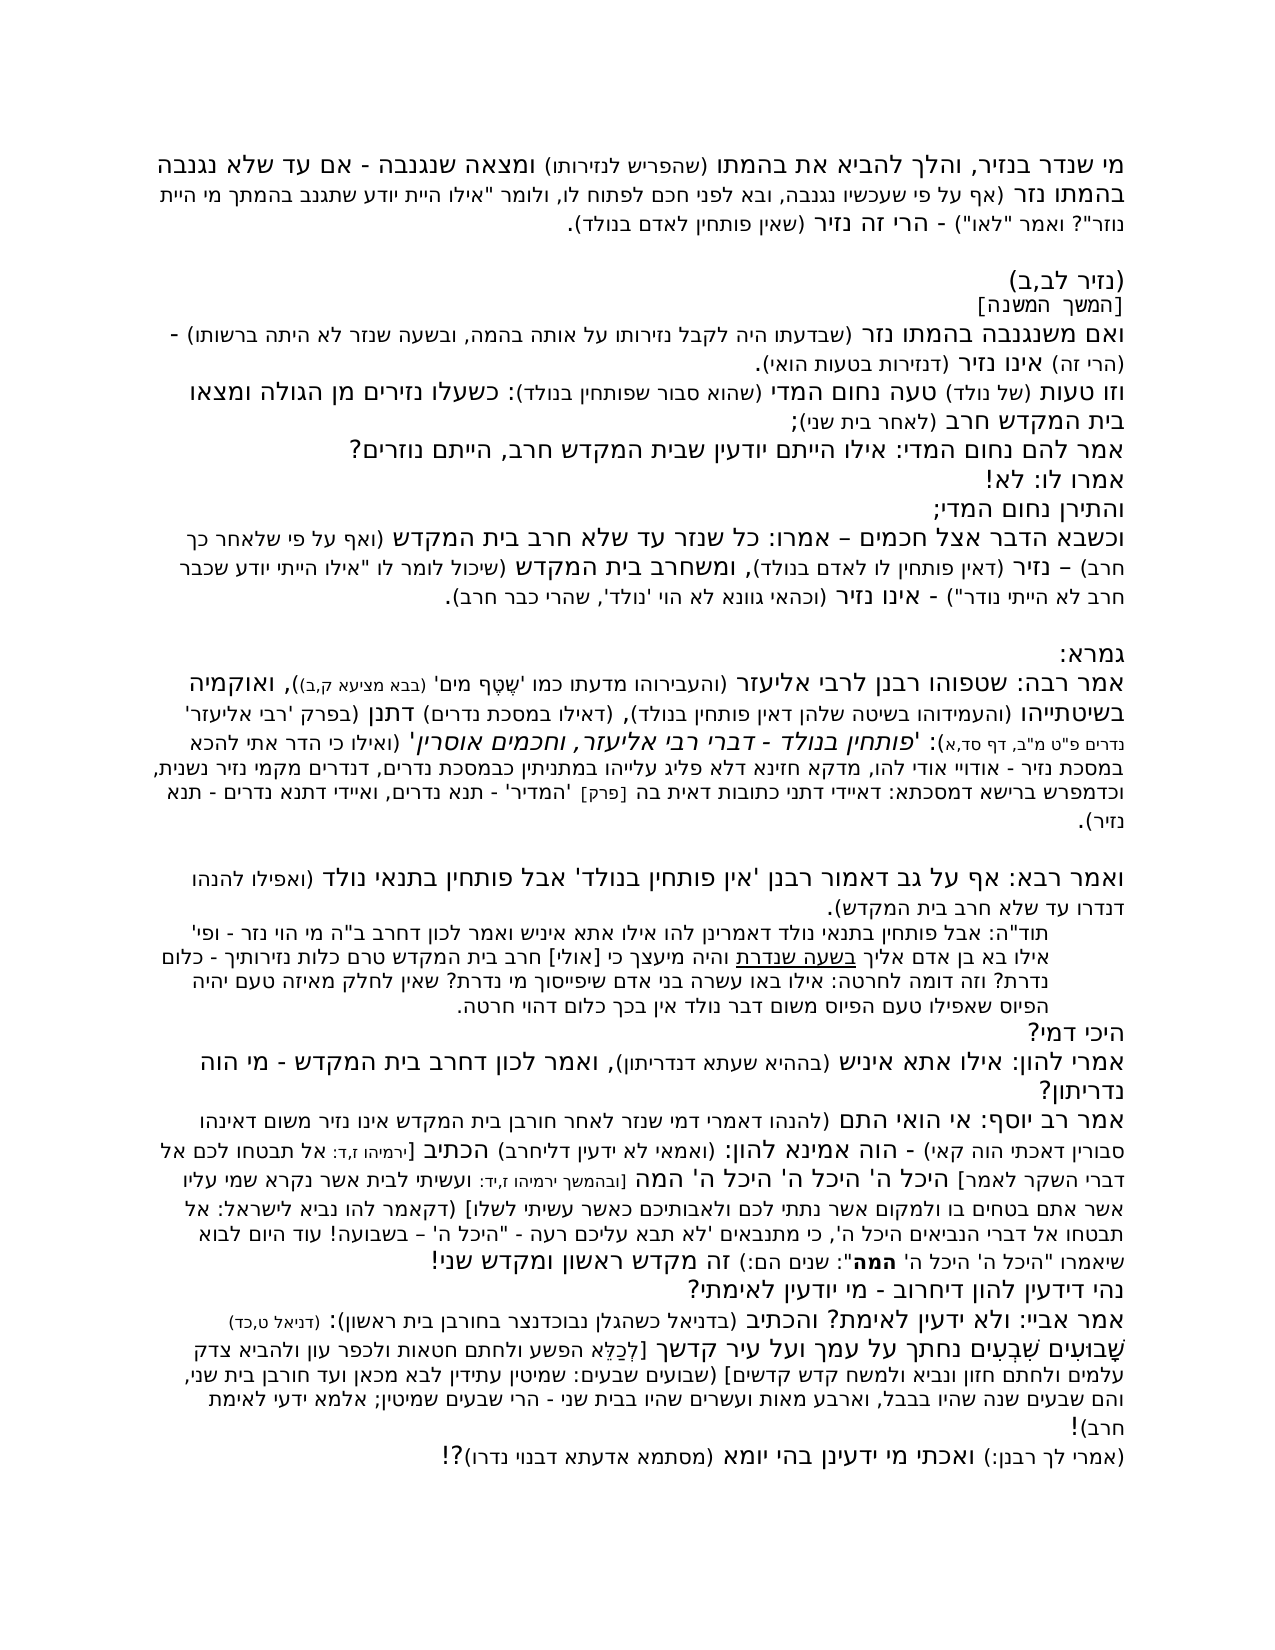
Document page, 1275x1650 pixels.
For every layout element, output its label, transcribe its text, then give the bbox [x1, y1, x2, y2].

text וזו טעות (של נולד) טעה נחום המדי (שהוא סבור שפותחין בנולד): כשעלו נזירים מן הגולה ומצאו בית המקדש חרב (לאחר בית שני); [150, 377, 1125, 436]
text נהי דידעין להון דיחרוב - מי יודעין לאימתי? [150, 1276, 1125, 1305]
text היכי דמי? [150, 1018, 1125, 1047]
text והתירן נחום המדי; [150, 494, 1125, 523]
text אמר רבה: שטפוהו רבנן לרבי אליעזר (והעבירוהו מדעתו כמו 'שֶטֶף מים' (בבא מציעא ק,ב)), ואוקמיה בשיטתייהו (והעמידוהו בשיטה שלהן דאין פותחין בנולד), (דאילו במסכת נדרים) דתנן (בפרק 'רבי אליעזר' נדרים פ"ט מ"ב, דף סד,א): 'פותחין בנולד - דברי רבי אליעזר, וחכמים אוסרין' (ואילו כי הדר אתי להכא במסכת נזיר - אודויי אודי להו, מדקא חזינא דלא פליג עלייהו במתניתין כבמסכת נדרים, דנדרים מקמי נזיר נשנית, וכדמפרש ברישא דמסכתא: דאיידי דתני כתובות דאית בה [פרק] 'המדיר' - תנא נדרים, ואיידי דתנא נדרים - תנא נזיר). [150, 669, 1125, 834]
text אמר רב יוסף: אי הואי התם (להנהו דאמרי דמי שנזר לאחר חורבן בית המקדש אינו נזיר משום דאינהו סבורין דאכתי הוה קאי) - הוה אמינא להון: (ואמאי לא ידעין דליחרב) הכתיב [ירמיהו ז,ד: אל תבטחו לכם אל דברי השקר לאמר] היכל ה' היכל ה' היכל ה' המה [ובהמשך ירמיהו ז,יד: ועשיתי לבית אשר נקרא שמי עליו אשר אתם בטחים בו ולמקום אשר נתתי לכם ולאבותיכם כאשר עשיתי לשלו] (דקאמר להו נביא לישראל: אל תבטחו אל דברי הנביאים היכל ה', כי מתנבאים 'לא תבא עליכם רעה - "היכל ה' – בשבועה! עוד היום לבוא שיאמרו "היכל ה' היכל ה' המה": שנים הם:) זה מקדש ראשון ומקדש שני! [150, 1106, 1125, 1276]
text תוד"ה: אבל פותחין בתנאי נולד דאמרינן להו אילו אתא איניש ואמר לכון דחרב ב"ה מי הוי נזר - ופי' אילו בא בן אדם אליך בשעה שנדרת והיה מיעצך כי [אולי] חרב בית המקדש טרם כלות נזירותיך - כלום נדרת? וזה דומה לחרטה: אילו באו עשרה בני אדם שיפייסוך מי נדרת? שאין לחלק מאיזה טעם יהיה הפיוס שאפילו טעם הפיוס משום דבר נולד אין בכך כלום דהוי חרטה. [150, 921, 1050, 1018]
text [המשך המשנה] [150, 295, 1125, 319]
text אמר להם נחום המדי: אילו הייתם יודעין שבית המקדש חרב, הייתם נוזרים? [150, 436, 1125, 465]
text גמרא: [150, 639, 1125, 669]
text (אמרי לך רבנן:) ואכתי מי ידעינן בהי יומא (מסתמא אדעתא דבנוי נדרו)?! [150, 1441, 1125, 1470]
text ואמר רבא: אף על גב דאמור רבנן 'אין פותחין בנולד' אבל פותחין בתנאי נולד (ואפילו להנהו דנדרו עד שלא חרב בית המקדש). [150, 863, 1125, 921]
text (נזיר לב,ב) [150, 266, 1125, 295]
text מי שנדר בנזיר, והלך להביא את בהמתו (שהפריש לנזירותו) ומצאה שנגנבה - אם עד שלא נגנבה בהמתו נזר (אף על פי שעכשיו נגנבה, ובא לפני חכם לפתוח לו, ולומר "אילו היית יודע שתגנב בהמתך מי היית נוזר"? ואמר "לאו") - הרי זה נזיר (שאין פותחין לאדם בנולד). [150, 150, 1125, 237]
text אמרי להון: אילו אתא איניש (בההיא שעתא דנדריתון), ואמר לכון דחרב בית המקדש - מי הוה נדריתון? [150, 1047, 1125, 1106]
text אמר אביי: ולא ידעין לאימת? והכתיב (בדניאל כשהגלן נבוכדנצר בחורבן בית ראשון): (דניאל ט,כד) שָׁבוּעִים שִׁבְעִים נחתך על עמך ועל עיר קדשך [לְכַלֵּא הפשע ולחתם חטאות ולכפר עון ולהביא צדק עלמים ולחתם חזון ונביא ולמשח קדש קדשים] (שבועים שבעים: שמיטין עתידין לבא מכאן ועד חורבן בית שני, והם שבעים שנה שהיו בבבל, וארבע מאות ועשרים שהיו בבית שני - הרי שבעים שמיטין; אלמא ידעי לאימת חרב)! [150, 1305, 1125, 1441]
text וכשבא הדבר אצל חכמים – אמרו: כל שנזר עד שלא חרב בית המקדש (ואף על פי שלאחר כך חרב) – נזיר (דאין פותחין לו לאדם בנולד), ומשחרב בית המקדש (שיכול לומר לו "אילו הייתי יודע שכבר חרב לא הייתי נודר") - אינו נזיר (וכהאי גוונא לא הוי 'נולד', שהרי כבר חרב). [150, 523, 1125, 611]
text אמרו לו: לא! [150, 465, 1125, 494]
text ואם משנגנבה בהמתו נזר (שבדעתו היה לקבל נזירותו על אותה בהמה, ובשעה שנזר לא היתה ברשותו) - (הרי זה) אינו נזיר (דנזירות בטעות הואי). [150, 319, 1125, 377]
